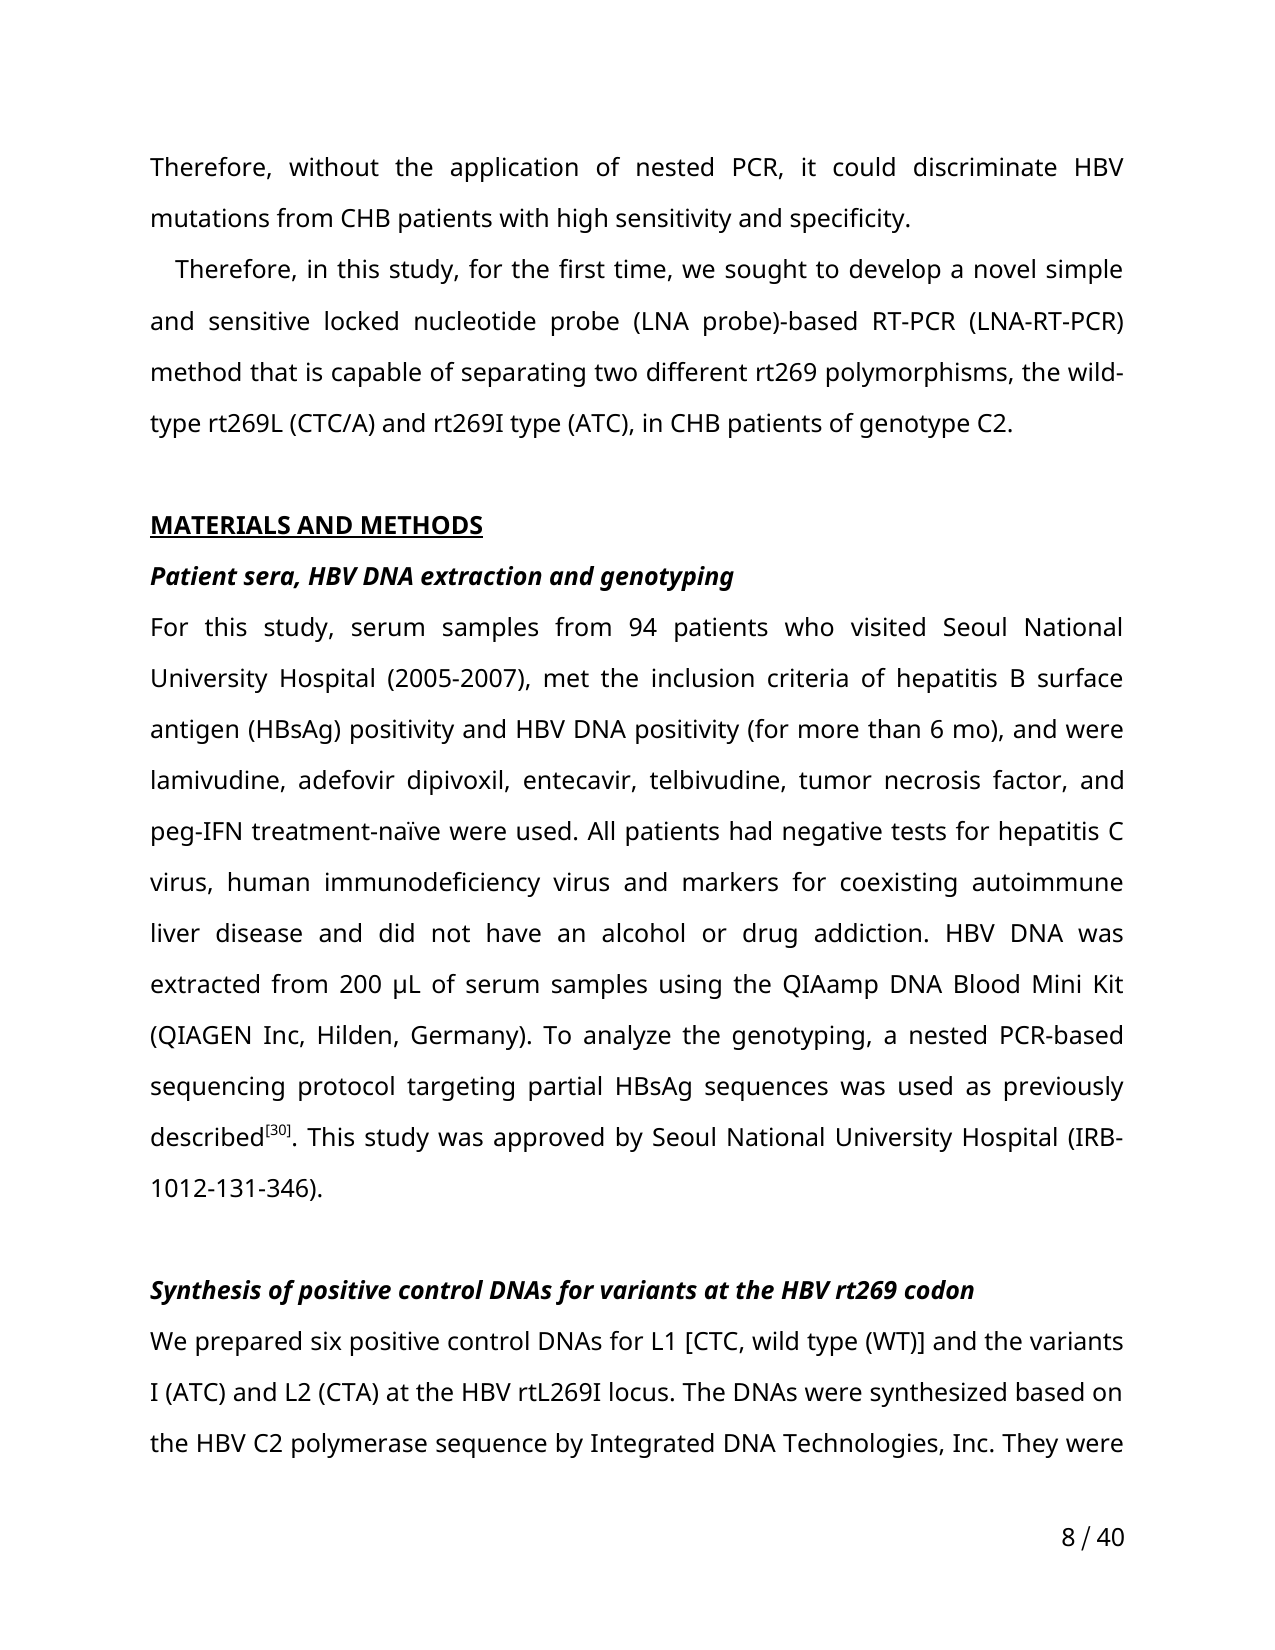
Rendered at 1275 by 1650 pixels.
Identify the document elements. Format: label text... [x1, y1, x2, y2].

text Therefore, in this study, for the first time, we sought to develop a novel simple and sensitive locked nucleotide probe (LNA probe)-based RT-PCR (LNA-RT-PCR) method that is capable of separating two different rt269 polymorphisms, the wild-type rt269L (CTC/A) and rt269I type (ATC), in CHB patients of genotype C2. [150, 252, 1125, 439]
text For this study, serum samples from 94 patients who visited Seoul National University Hospital (2005-2007), met the inclusion criteria of hepatitis B surface antigen (HBsAg) positivity and HBV DNA positivity (for more than 6 mo), and were lamivudine, adefovir dipivoxil, entecavir, telbivudine, tumor necrosis factor, and peg-IFN treatment-naïve were used. All patients had negative tests for hepatitis C virus, human immunodeficiency virus and markers for coexisting autoimmune liver disease and did not have an alcohol or drug addiction. HBV DNA was extracted from 200 μL of serum samples using the QIAamp DNA Blood Mini Kit (QIAGEN Inc, Hilden, Germany). To analyze the genotyping, a nested PCR-based sequencing protocol targeting partial HBsAg sequences was used as previously described[30]. This study was approved by Seoul National University Hospital (IRB-1012-131-346). [150, 609, 1125, 1205]
text MATERIALS AND METHODS [150, 507, 1125, 541]
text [150, 1324, 1125, 1460]
text Synthesis of positive control DNAs for variants at the HBV rt269 codon [150, 1273, 1125, 1307]
text Patient sera, HBV DNA extraction and genotyping [150, 558, 1125, 592]
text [150, 150, 1125, 235]
